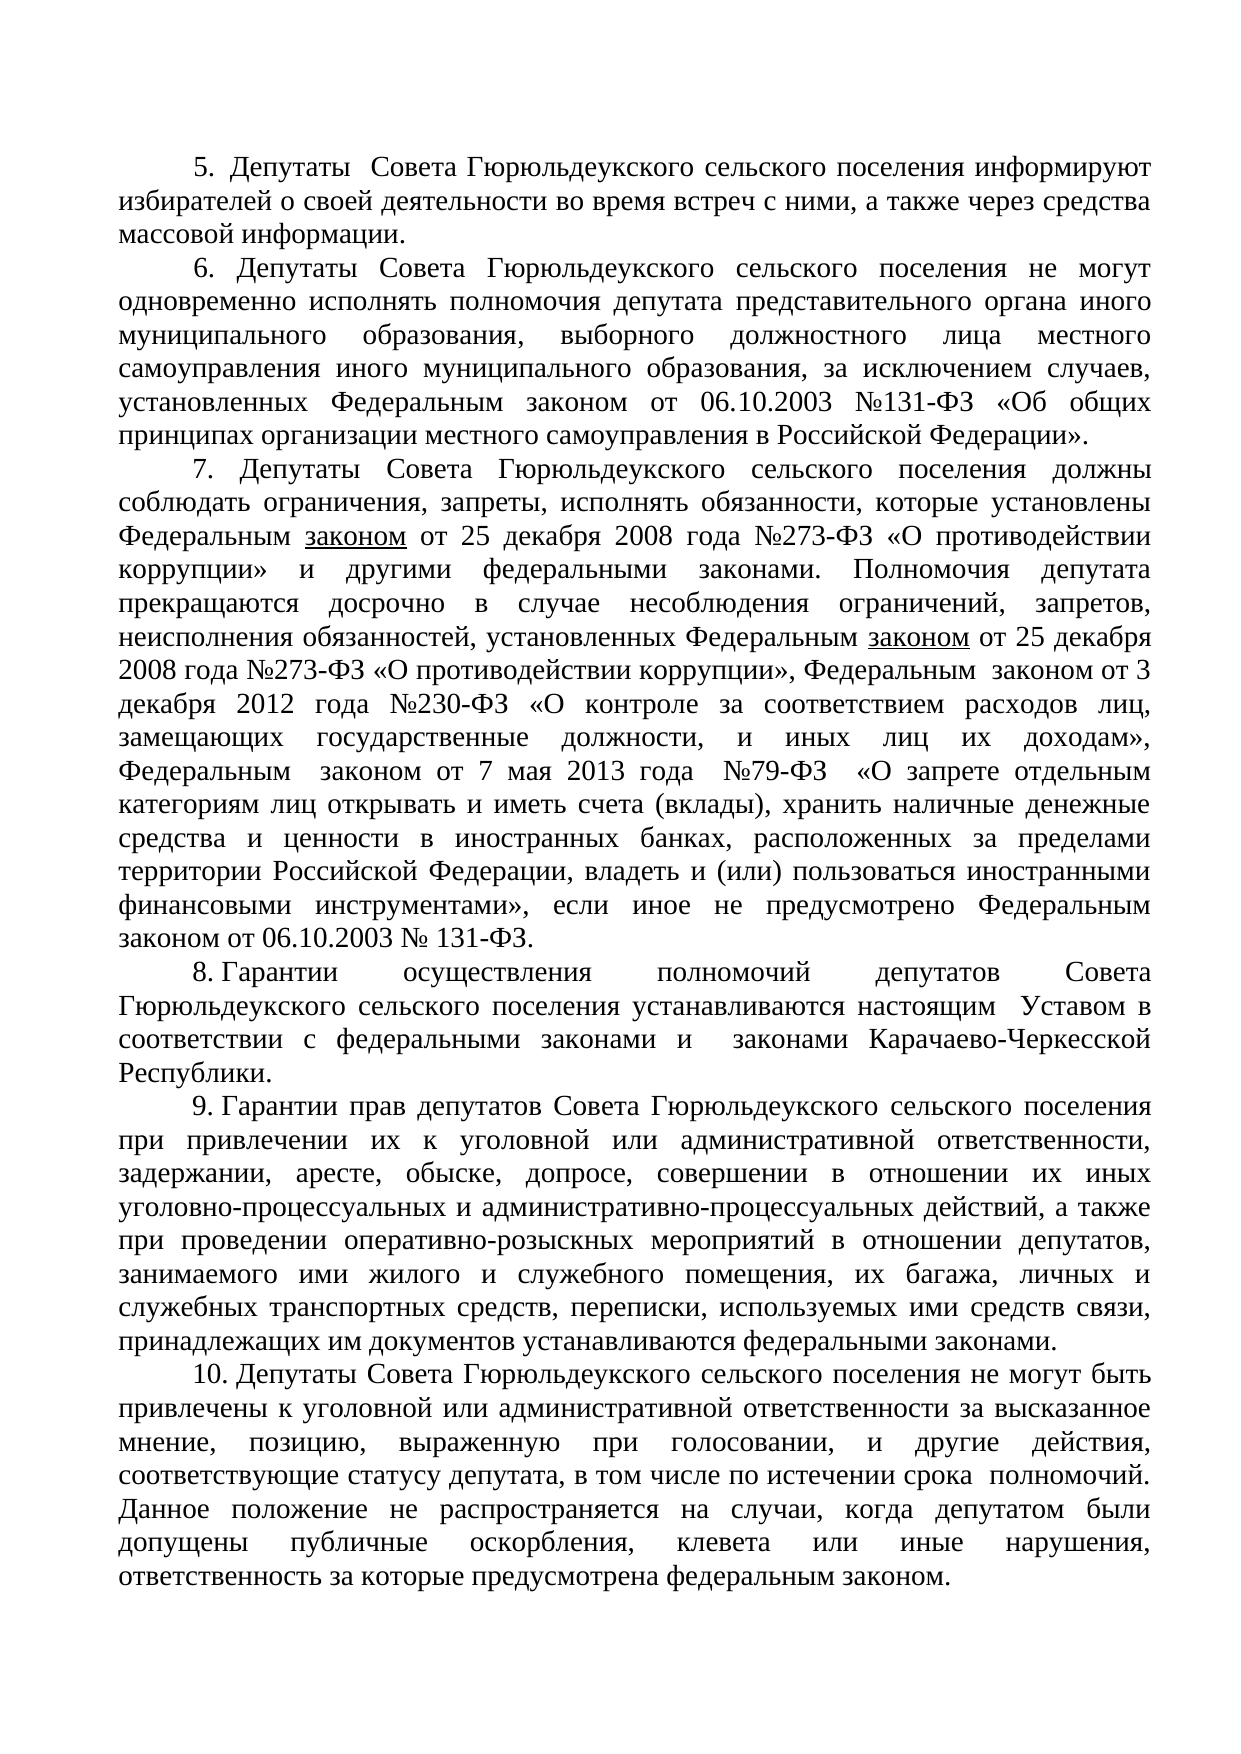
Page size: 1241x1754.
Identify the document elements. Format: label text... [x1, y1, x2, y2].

text 10. Депутаты Совета Гюрюльдеукского сельского поселения не могут быть привлечены к уголовной или административной ответственности за высказанное мнение, позицию, выраженную при голосовании, и другие действия, соответствующие статусу депутата, в том числе по истечении срока полномочий. Данное положение не распространяется на случаи, когда депутатом были допущены публичные оскорбления, клевета или иные нарушения, ответственность за которые предусмотрена федеральным законом. [118, 1357, 1152, 1591]
text 8. Гарантии осуществления полномочий депутатов Совета Гюрюльдеукского сельского поселения устанавливаются настоящим Уставом в соответствии с федеральными законами и законами Карачаево-Черкесской Республики. [118, 954, 1152, 1088]
text 9. Гарантии прав депутатов Совета Гюрюльдеукского сельского поселения при привлечении их к уголовной или административной ответственности, задержании, аресте, обыске, допросе, совершении в отношении их иных уголовно-процессуальных и административно-процессуальных действий, а также при проведении оперативно-розыскных мероприятий в отношении депутатов, занимаемого ими жилого и служебного помещения, их багажа, личных и служебных транспортных средств, переписки, используемых ими средств связи, принадлежащих им документов устанавливаются федеральными законами. [118, 1088, 1152, 1357]
text 7. Депутаты Совета Гюрюльдеукского сельского поселения должны соблюдать ограничения, запреты, исполнять обязанности, которые установлены Федеральным законом от 25 декабря 2008 года №273-ФЗ «О противодействии коррупции» и другими федеральными законами. Полномочия депутата прекращаются досрочно в случае несоблюдения ограничений, запретов, неисполнения обязанностей, установленных Федеральным законом от 25 декабря 2008 года №273-ФЗ «О противодействии коррупции», Федеральным законом от 3 декабря 2012 года №230-ФЗ «О контроле за соответствием расходов лиц, замещающих государственные должности, и иных лиц их доходам», Федеральным законом от 7 мая 2013 года №79-ФЗ «О запрете отдельным категориям лиц открывать и иметь счета (вклады), хранить наличные денежные средства и ценности в иностранных банках, расположенных за пределами территории Российской Федерации, владеть и (или) пользоваться иностранными финансовыми инструментами», если иное не предусмотрено Федеральным законом от 06.10.2003 № 131-ФЗ. [118, 451, 1152, 954]
text 5. Депутаты Совета Гюрюльдеукского сельского поселения информируют избирателей о своей деятельности во время встреч с ними, а также через средства массовой информации. [118, 149, 1152, 250]
text 6. Депутаты Совета Гюрюльдеукского сельского поселения не могут одновременно исполнять полномочия депутата представительного органа иного муниципального образования, выборного должностного лица местного самоуправления иного муниципального образования, за исключением случаев, установленных Федеральным законом от 06.10.2003 №131-ФЗ «Об общих принципах организации местного самоуправления в Российской Федерации». [118, 250, 1152, 451]
